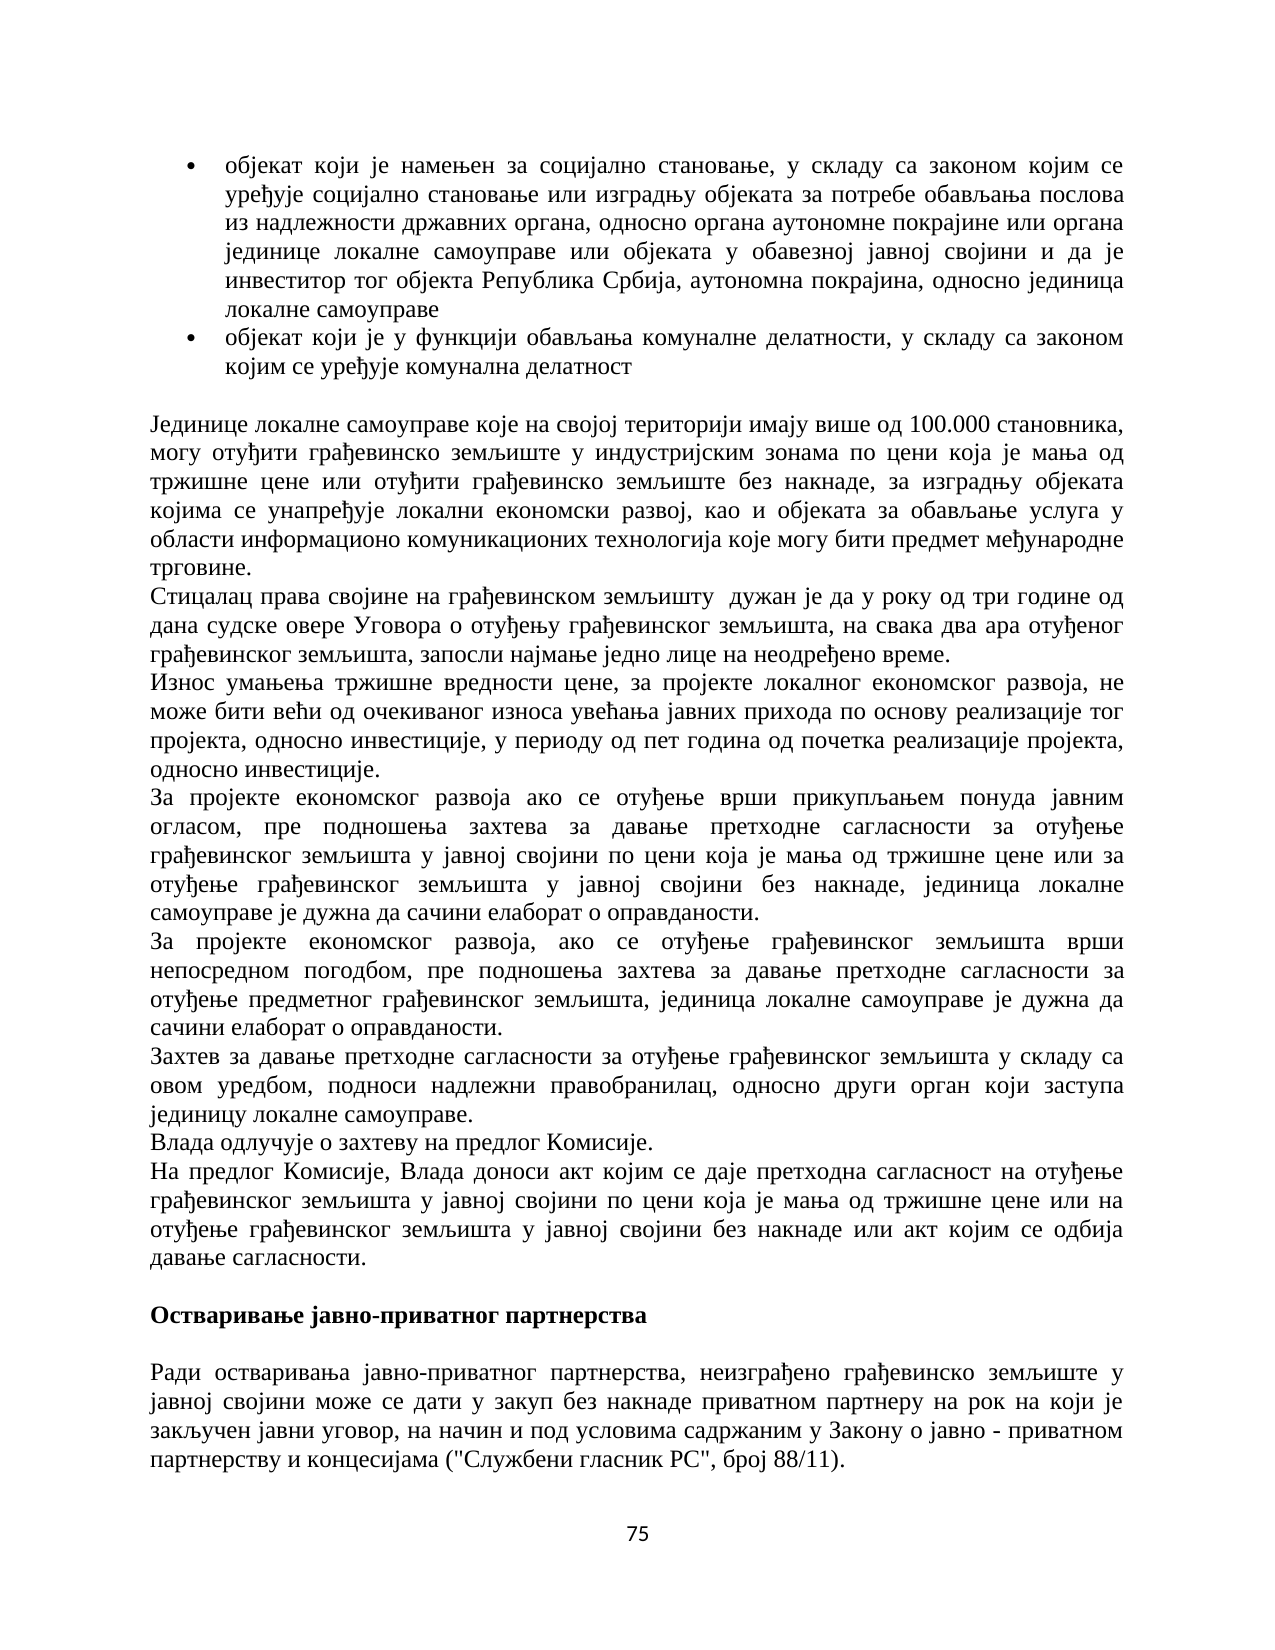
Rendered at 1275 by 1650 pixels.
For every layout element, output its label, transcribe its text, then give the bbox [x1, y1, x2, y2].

text Влада одлучује о захтеву на предлог Комисије. [150, 1127, 1125, 1156]
list објекат који је намењен за социјално становање, у складу са законом којим се уређује социјално становање или изградњу објеката за потребе обављања послова из надлежности државних органа, односно органа аутономне покрајине или органа јединице локалне самоуправе или објеката у обавезној јавној својини и да је инвеститор тог објекта Република Србија, аутономна покрајина, односно јединица локалне самоуправе [187, 150, 1125, 322]
text Износ умањења тржишне вредности цене, за пројекте локалног економског развоја, не може бити већи од очекиваног износа увећања јавних прихода по основу реализације тог пројекта, односно инвестиције, у периоду од пет година од почетка реализације пројекта, односно инвестиције. [150, 667, 1125, 782]
text Стицалац права својине на грађевинском земљишту дужан је да у року од три године од дана судске овере Уговора о отуђењу грађевинског земљишта, на свака два ара отуђеног грађевинског земљишта, запосли најмање једно лице на неодређено време. [150, 581, 1125, 667]
list објекат који је у функцији обављања комуналне делатности, у складу са законом којим се уређује комунална делатност [187, 322, 1125, 380]
text На предлог Комисије, Влада доноси акт којим се даје претходна сагласност на отуђење грађевинског земљишта у јавној својини по цени која је мања од тржишне цене или на отуђење грађевинског земљишта у јавној својини без накнаде или акт којим се одбија давање сагласности. [150, 1156, 1125, 1271]
text Захтев за давање претходне сагласности за отуђење грађевинског земљишта у складу са овом уредбом, подноси надлежни правобранилац, односно други орган који заступа јединицу локалне самоуправе. [150, 1041, 1125, 1127]
text Јединице локалне самоуправе које на својој територији имају више од 100.000 становника, могу отуђити грађевинско земљиште у индустријским зонама по цени која је мања од тржишне цене или отуђити грађевинско земљиште без накнаде, за изградњу објеката којима се унапређује локални економски развој, као и објеката за обављање услуга у области информационо комуникационих технологија које могу бити предмет међународне трговине. [150, 409, 1125, 581]
text За пројекте економског развоја, ако се отуђење грађевинског земљишта врши непосредном погодбом, пре подношења захтева за давање претходне сагласности за отуђење предметног грађевинског земљишта, јединица локалне самоуправе је дужна да сачини елаборат о оправданости. [150, 926, 1125, 1041]
text Ради остваривања јавно-приватног партнерства, неизграђено грађевинско земљиште у јавној својини може се дати у закуп без накнаде приватном партнеру на рок на који је закључен јавни уговор, на начин и под условима садржаним у Закону о јавно - приватном партнерству и концесијама ("Службени гласник РС", број 88/11). [150, 1357, 1125, 1472]
text За пројекте економског развоја ако се отуђење врши прикупљањем понуда јавним огласом, пре подношења захтева за давање претходне сагласности за отуђење грађевинског земљишта у јавној својини по цени која је мања од тржишне цене или за отуђење грађевинског земљишта у јавној својини без накнаде, јединица локалне самоуправе је дужна да сачини елаборат о оправданости. [150, 782, 1125, 926]
text Остваривање јавно-приватног партнерства [150, 1300, 1125, 1329]
